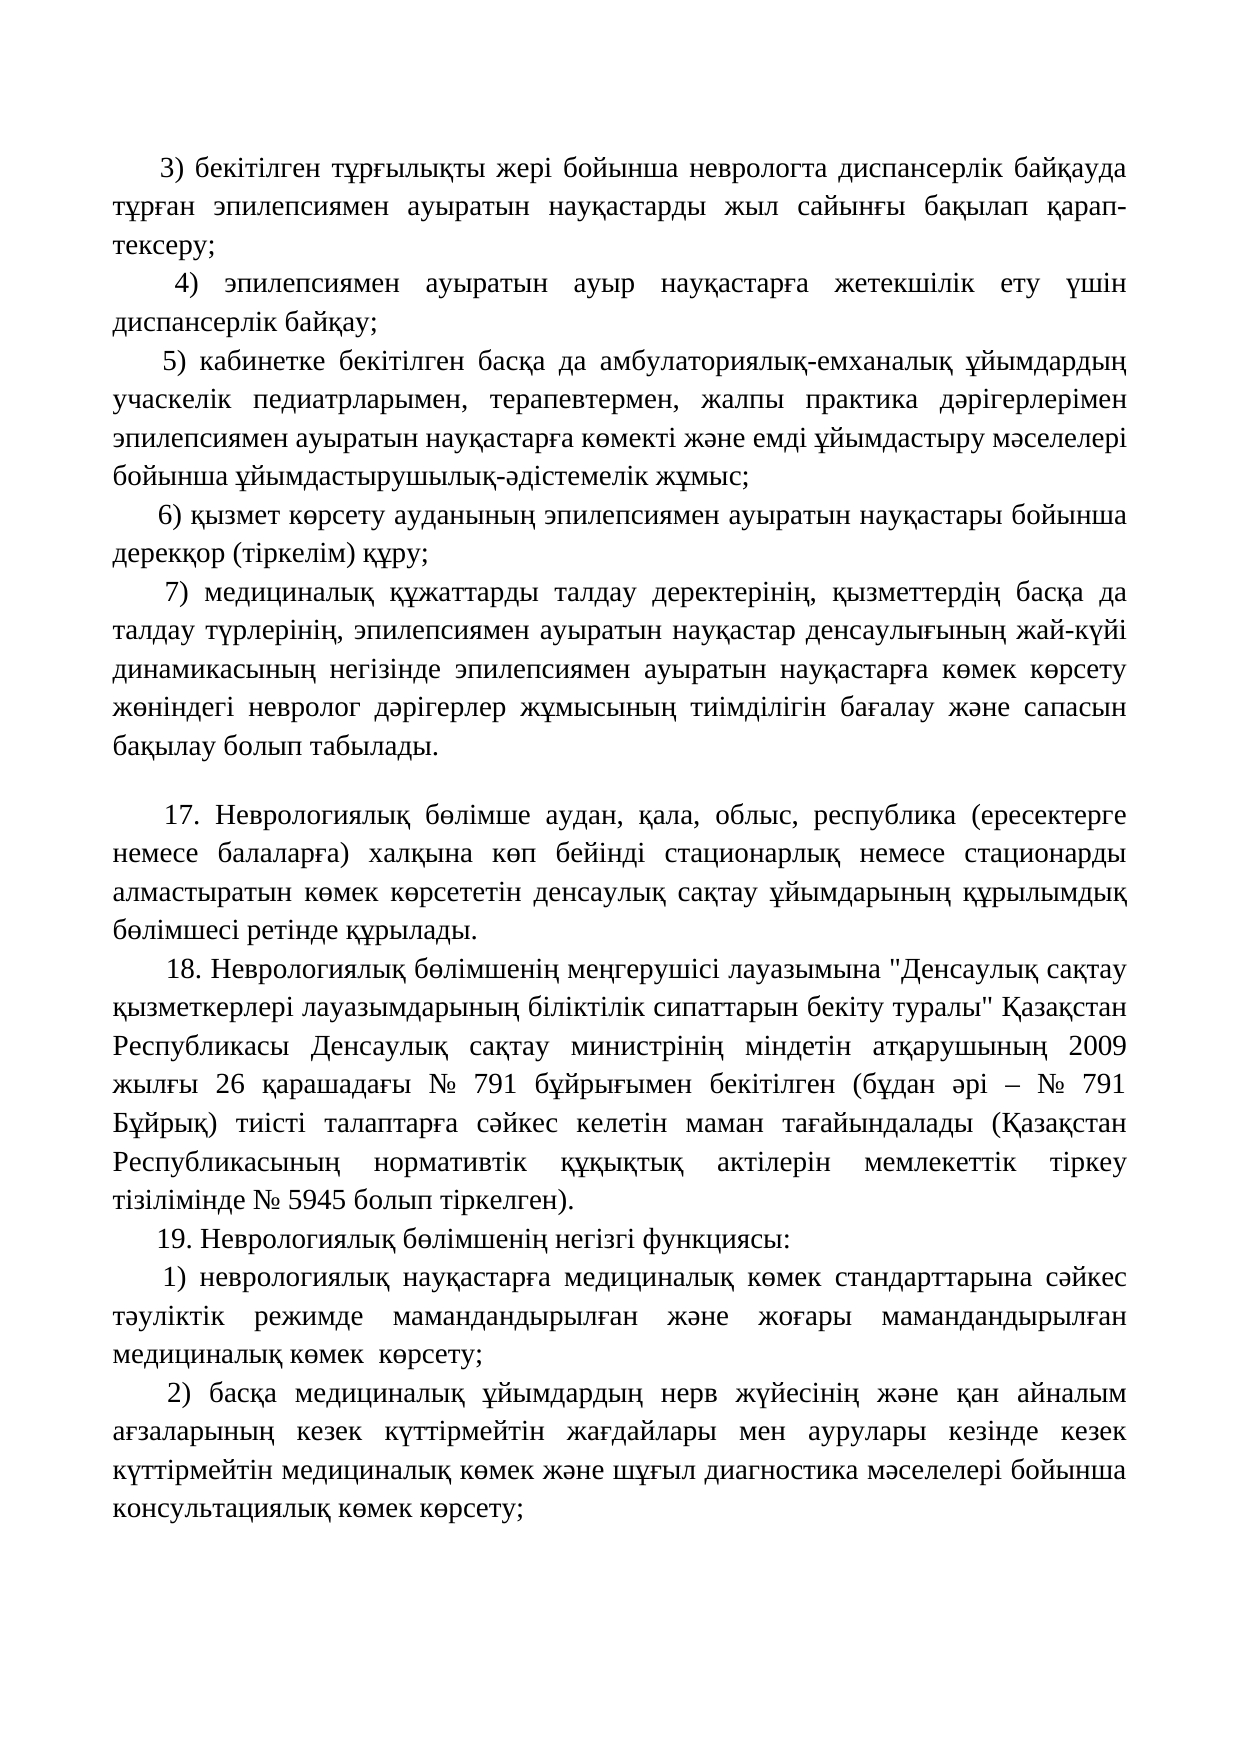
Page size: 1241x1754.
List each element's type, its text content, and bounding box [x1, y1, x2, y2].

text 17. Неврологиялық бөлімше аудан, қала, облыс, республика (ересектерге немесе балаларға) халқына көп бейінді стационарлық немесе стационарды алмастыратын көмек көрсететін денсаулық сақтау ұйымдарының құрылымдық бөлімшесі ретінде құрылады. [112, 797, 1128, 946]
text 6) қызмет көрсету ауданының эпилепсиямен ауыратын науқастары бойынша дерекқор (тіркелім) құру; [112, 497, 1128, 569]
text 3) бекітілген тұрғылықты жері бойынша неврологта диспансерлік байқауда тұрған эпилепсиямен ауыратын науқастарды жыл сайынғы бақылап қарап-тексеру; [112, 150, 1128, 261]
text 18. Неврологиялық бөлімшенің меңгерушісі лауазымына "Денсаулық сақтау қызметкерлері лауазымдарының біліктілік сипаттарын бекіту туралы" Қазақстан Республикасы Денсаулық сақтау министрінің міндетін атқарушының 2009 жылғы 26 қарашадағы № 791 бұйрығымен бекітілген (бұдан әрі – № 791 Бұйрық) тиісті талаптарға сәйкес келетін маман тағайындалады (Қазақстан Республикасының нормативтік құқықтық актілерін мемлекеттік тіркеу тізілімінде № 5945 болып тіркелген). [112, 951, 1128, 1216]
text 4) эпилепсиямен ауыратын ауыр науқастарға жетекшілік ету үшін диспансерлік байқау; [112, 266, 1128, 338]
text 1) неврологиялық науқастарға медициналық көмек стандарттарына сәйкес тәуліктік режимде мамандандырылған және жоғары мамандандырылған медициналық көмек көрсету; [112, 1259, 1128, 1370]
text 2) басқа медициналық ұйымдардың нерв жүйесінің және қан айналым ағзаларының кезек күттірмейтін жағдайлары мен аурулары кезінде кезек күттірмейтін медициналық көмек және шұғыл диагностика мәселелері бойынша консультациялық көмек көрсету; [112, 1375, 1128, 1524]
text 19. Неврологиялық бөлімшенің негізгі функциясы: [112, 1221, 1128, 1254]
text 7) медициналық құжаттарды талдау деректерінің, қызметтердің басқа да талдау түрлерінің, эпилепсиямен ауыратын науқастар денсаулығының жай-күйі динамикасының негізінде эпилепсиямен ауыратын науқастарға көмек көрсету жөніндегі невролог дәрігерлер жұмысының тиімділігін бағалау және сапасын бақылау болып табылады. [112, 574, 1128, 762]
text 5) кабинетке бекітілген басқа да амбулаториялық-емханалық ұйымдардың учаскелік педиатрларымен, терапевтермен, жалпы практика дәрігерлерімен эпилепсиямен ауыратын науқастарға көмекті және емді ұйымдастыру мәселелері бойынша ұйымдастырушылық-әдістемелік жұмыс; [112, 343, 1128, 492]
